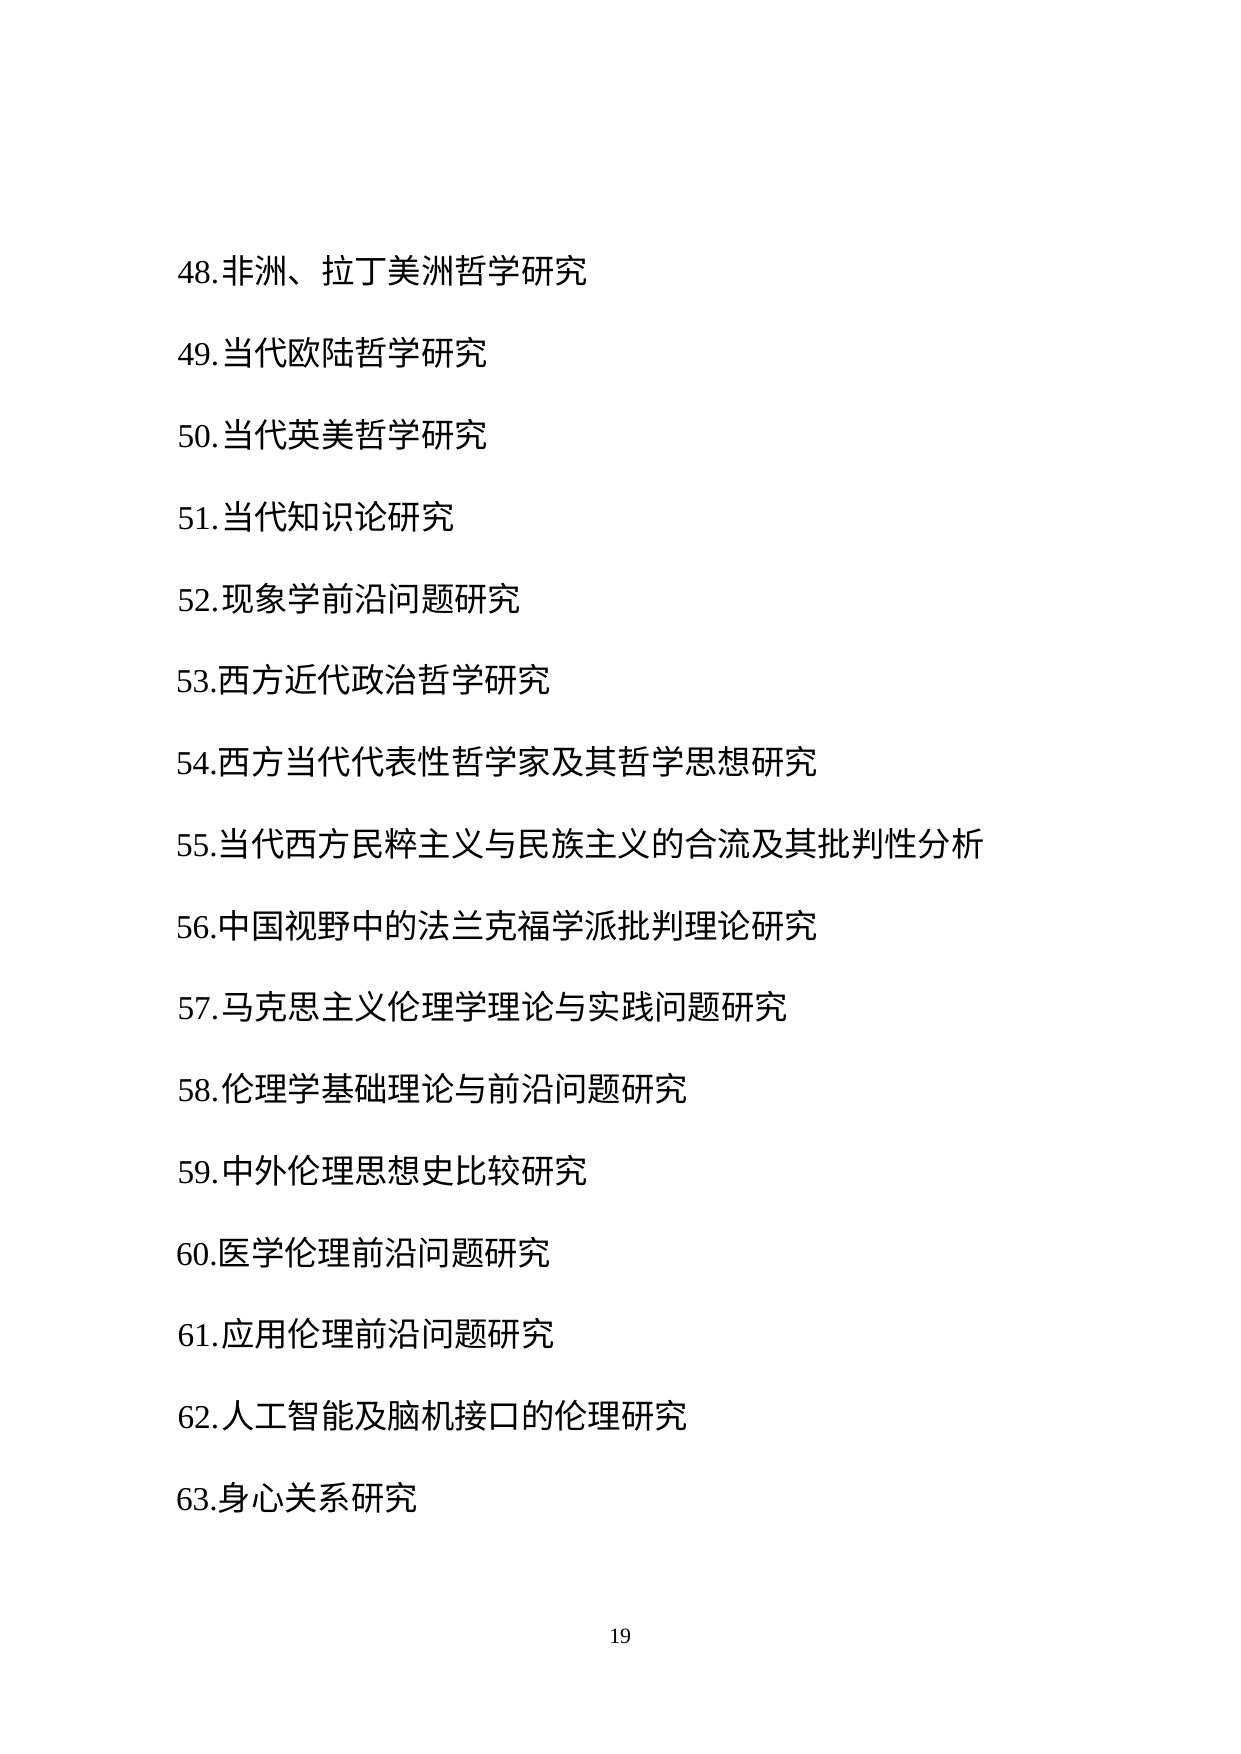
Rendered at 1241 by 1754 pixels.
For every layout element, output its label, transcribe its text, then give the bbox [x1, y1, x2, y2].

text 60.医学伦理前沿问题研究 [176, 1226, 1080, 1275]
list 马克思主义伦理学理论与实践问题研究 [177, 981, 1080, 1029]
list 人工智能及脑机接口的伦理研究 [177, 1390, 1080, 1438]
list 当代知识论研究 [177, 491, 1080, 539]
list 当代英美哲学研究 [177, 409, 1080, 457]
text 54.西方当代代表性哲学家及其哲学思想研究 [176, 736, 1080, 784]
text 53.西方近代政治哲学研究 [176, 654, 1080, 702]
list 应用伦理前沿问题研究 [177, 1308, 1080, 1356]
list 中外伦理思想史比较研究 [177, 1145, 1080, 1193]
text 55.当代西方民粹主义与民族主义的合流及其批判性分析 [176, 818, 1080, 866]
list 伦理学基础理论与前沿问题研究 [177, 1063, 1080, 1111]
text 63.身心关系研究 [176, 1472, 1080, 1520]
list 当代欧陆哲学研究 [177, 327, 1080, 375]
list 现象学前沿问题研究 [177, 572, 1080, 621]
text 56.中国视野中的法兰克福学派批判理论研究 [176, 899, 1080, 948]
list 非洲、拉丁美洲哲学研究 [177, 245, 1080, 293]
